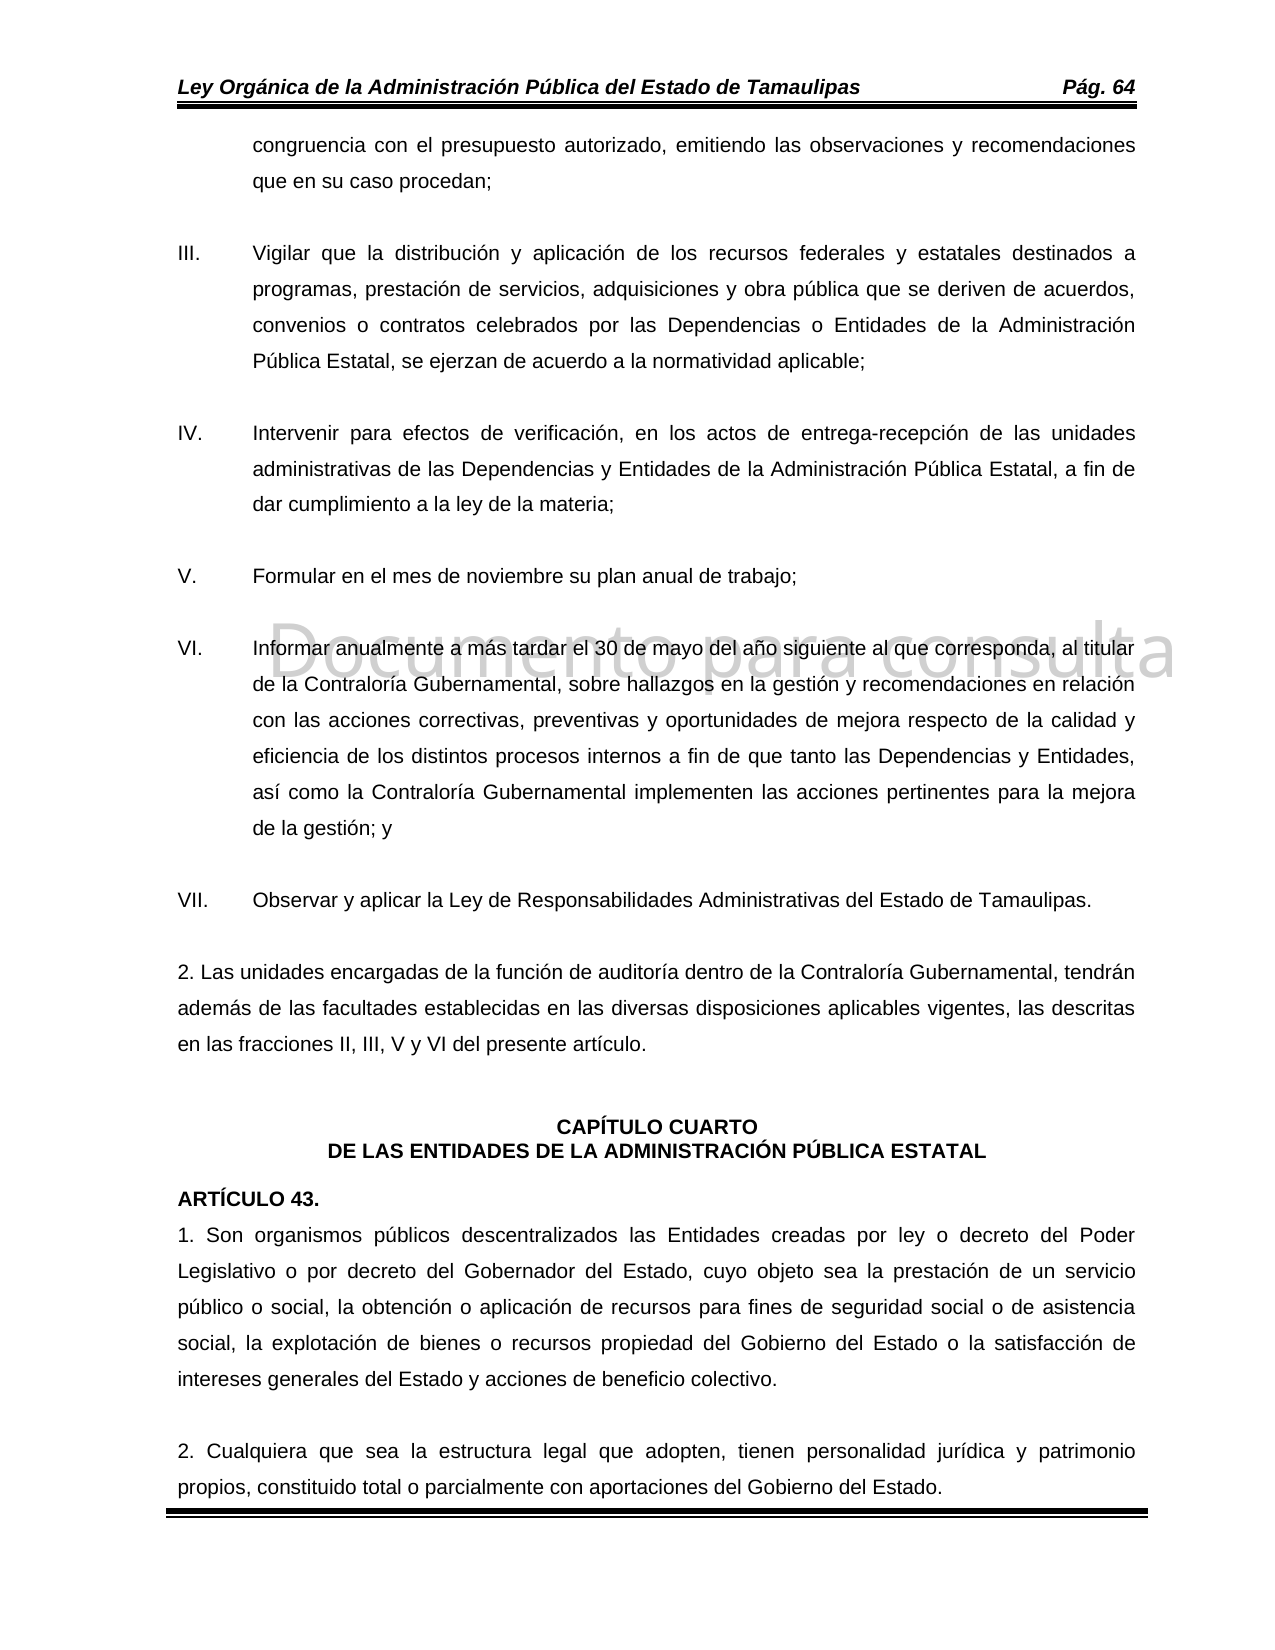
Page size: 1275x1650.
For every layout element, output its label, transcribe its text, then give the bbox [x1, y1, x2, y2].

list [177, 133, 1137, 193]
text CAPÍTULO CUARTO [177, 1115, 1137, 1139]
text ARTÍCULO 43. [177, 1187, 1137, 1211]
text 1. Son organismos públicos descentralizados las Entidades creadas por ley o decreto del Poder Legislativo o por decreto del Gobernador del Estado, cuyo objeto sea la prestación de un servicio público o social, la obtención o aplicación de recursos para fines de seguridad social o de asistencia social, la explotación de bienes o recursos propiedad del Gobierno del Estado o la satisfacción de intereses generales del Estado y acciones de beneficio colectivo. [177, 1223, 1137, 1391]
list Formular en el mes de noviembre su plan anual de trabajo; [177, 564, 1137, 588]
text 2. Las unidades encargadas de la función de auditoría dentro de la Contraloría Gubernamental, tendrán además de las facultades establecidas en las diversas disposiciones aplicables vigentes, las descritas en las fracciones II, III, V y VI del presente artículo. [177, 959, 1137, 1055]
text DE LAS ENTIDADES DE LA ADMINISTRACIÓN PÚBLICA ESTATAL [177, 1139, 1137, 1163]
text 2. Cualquiera que sea la estructura legal que adopten, tienen personalidad jurídica y patrimonio propios, constituido total o parcialmente con aportaciones del Gobierno del Estado. [177, 1439, 1137, 1498]
list Vigilar que la distribución y aplicación de los recursos federales y estatales destinados a programas, prestación de servicios, adquisiciones y obra pública que se deriven de acuerdos, convenios o contratos celebrados por las Dependencias o Entidades de la Administración Pública Estatal, se ejerzan de acuerdo a la normatividad aplicable; [177, 241, 1137, 372]
list Informar anualmente a más tardar el 30 de mayo del año siguiente al que corresponda, al titular de la Contraloría Gubernamental, sobre hallazgos en la gestión y recomendaciones en relación con las acciones correctivas, preventivas y oportunidades de mejora respecto de la calidad y eficiencia de los distintos procesos internos a fin de que tanto las Dependencias y Entidades, así como la Contraloría Gubernamental implementen las acciones pertinentes para la mejora de la gestión; y [177, 636, 1137, 840]
list Observar y aplicar la Ley de Responsabilidades Administrativas del Estado de Tamaulipas. [177, 888, 1137, 912]
list Intervenir para efectos de verificación, en los actos de entrega-recepción de las unidades administrativas de las Dependencias y Entidades de la Administración Pública Estatal, a fin de dar cumplimiento a la ley de la materia; [177, 420, 1137, 516]
